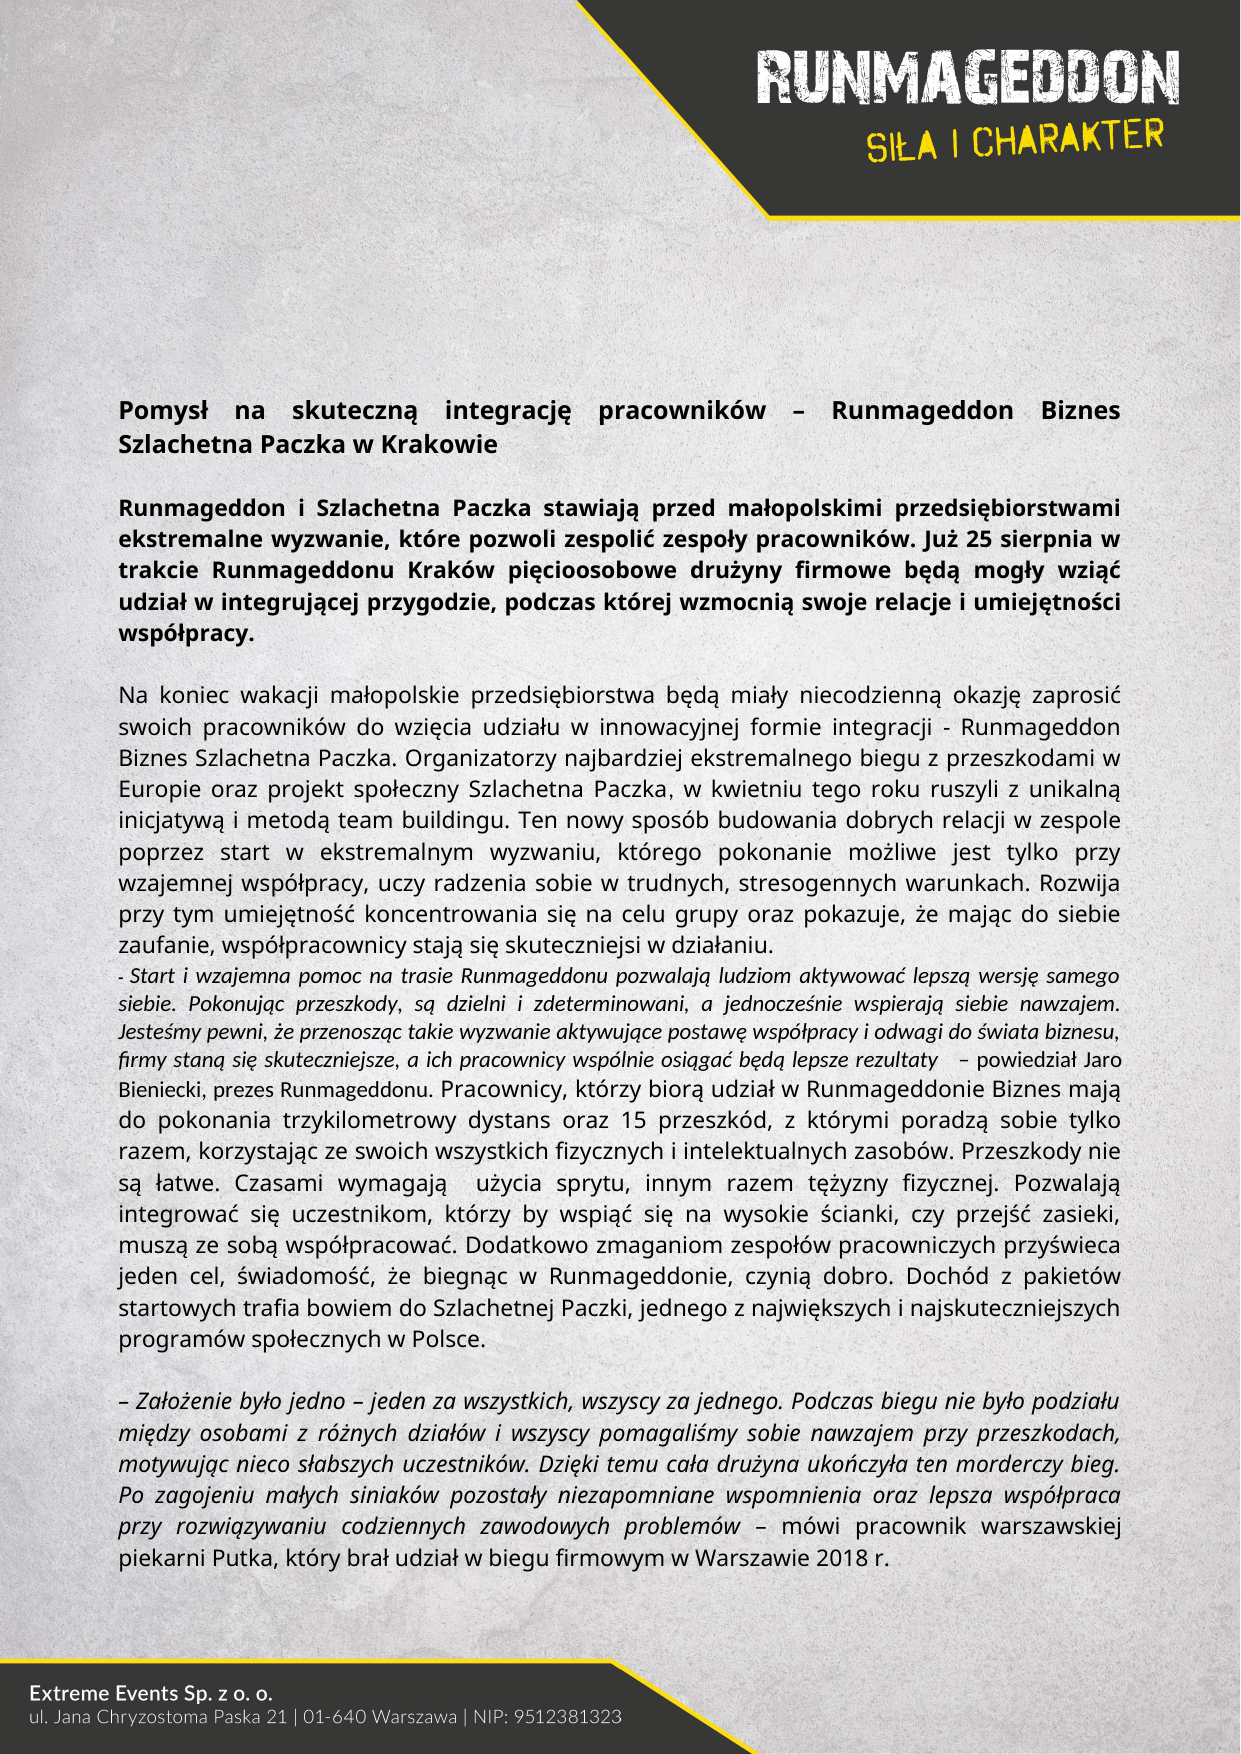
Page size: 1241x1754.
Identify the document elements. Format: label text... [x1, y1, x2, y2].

text Pomysł na skuteczną integrację pracowników – Runmageddon Biznes Szlachetna Paczka w Krakowie [118, 393, 1122, 461]
text – Założenie było jedno – jeden za wszystkich, wszyscy za jednego. Podczas biegu nie było podziału między osobami z różnych działów i wszyscy pomagaliśmy sobie nawzajem przy przeszkodach, motywując nieco słabszych uczestników. Dzięki temu cała drużyna ukończyła ten morderczy bieg. Po zagojeniu małych siniaków pozostały niezapomniane wspomnienia oraz lepsza współpraca przy rozwiązywaniu codziennych zawodowych problemów – mówi pracownik warszawskiej piekarni Putka, który brał udział w biegu firmowym w Warszawie 2018 r. [118, 1385, 1122, 1573]
picture [0, 0, 1241, 1754]
text Runmageddon i Szlachetna Paczka stawiają przed małopolskimi przedsiębiorstwami ekstremalne wyzwanie, które pozwoli zespolić zespoły pracowników. Już 25 sierpnia w trakcie Runmageddonu Kraków pięcioosobowe drużyny firmowe będą mogły wziąć udział w integrującej przygodzie, podczas której wzmocnią swoje relacje i umiejętności współpracy. [118, 492, 1122, 648]
text - Start i wzajemna pomoc na trasie Runmageddonu pozwalają ludziom aktywować lepszą wersję samego siebie. Pokonując przeszkody, są dzielni i zdeterminowani, a jednocześnie wspierają siebie nawzajem. Jesteśmy pewni, że przenosząc takie wyzwanie aktywujące postawę współpracy i odwagi do świata biznesu, firmy staną się skuteczniejsze, a ich pracownicy wspólnie osiągać będą lepsze rezultaty – powiedział Jaro Bieniecki, prezes Runmageddonu. Pracownicy, którzy biorą udział w Runmageddonie Biznes mają do pokonania trzykilometrowy dystans oraz 15 przeszkód, z którymi poradzą sobie tylko razem, korzystając ze swoich wszystkich fizycznych i intelektualnych zasobów. Przeszkody nie są łatwe. Czasami wymagają użycia sprytu, innym razem tężyzny fizycznej. Pozwalają integrować się uczestnikom, którzy by wspiąć się na wysokie ścianki, czy przejść zasieki, muszą ze sobą współpracować. Dodatkowo zmaganiom zespołów pracowniczych przyświeca jeden cel, świadomość, że biegnąc w Runmageddonie, czynią dobro. Dochód z pakietów startowych trafia bowiem do Szlachetnej Paczki, jednego z największych i najskuteczniejszych programów społecznych w Polsce. [118, 961, 1122, 1354]
text Na koniec wakacji małopolskie przedsiębiorstwa będą miały niecodzienną okazję zaprosić swoich pracowników do wzięcia udziału w innowacyjnej formie integracji - Runmageddon Biznes Szlachetna Paczka. Organizatorzy najbardziej ekstremalnego biegu z przeszkodami w Europie oraz projekt społeczny Szlachetna Paczka, w kwietniu tego roku ruszyli z unikalną inicjatywą i metodą team buildingu. Ten nowy sposób budowania dobrych relacji w zespole poprzez start w ekstremalnym wyzwaniu, którego pokonanie możliwe jest tylko przy wzajemnej współpracy, uczy radzenia sobie w trudnych, stresogennych warunkach. Rozwija przy tym umiejętność koncentrowania się na celu grupy oraz pokazuje, że mając do siebie zaufanie, współpracownicy stają się skuteczniejsi w działaniu. [118, 679, 1122, 961]
